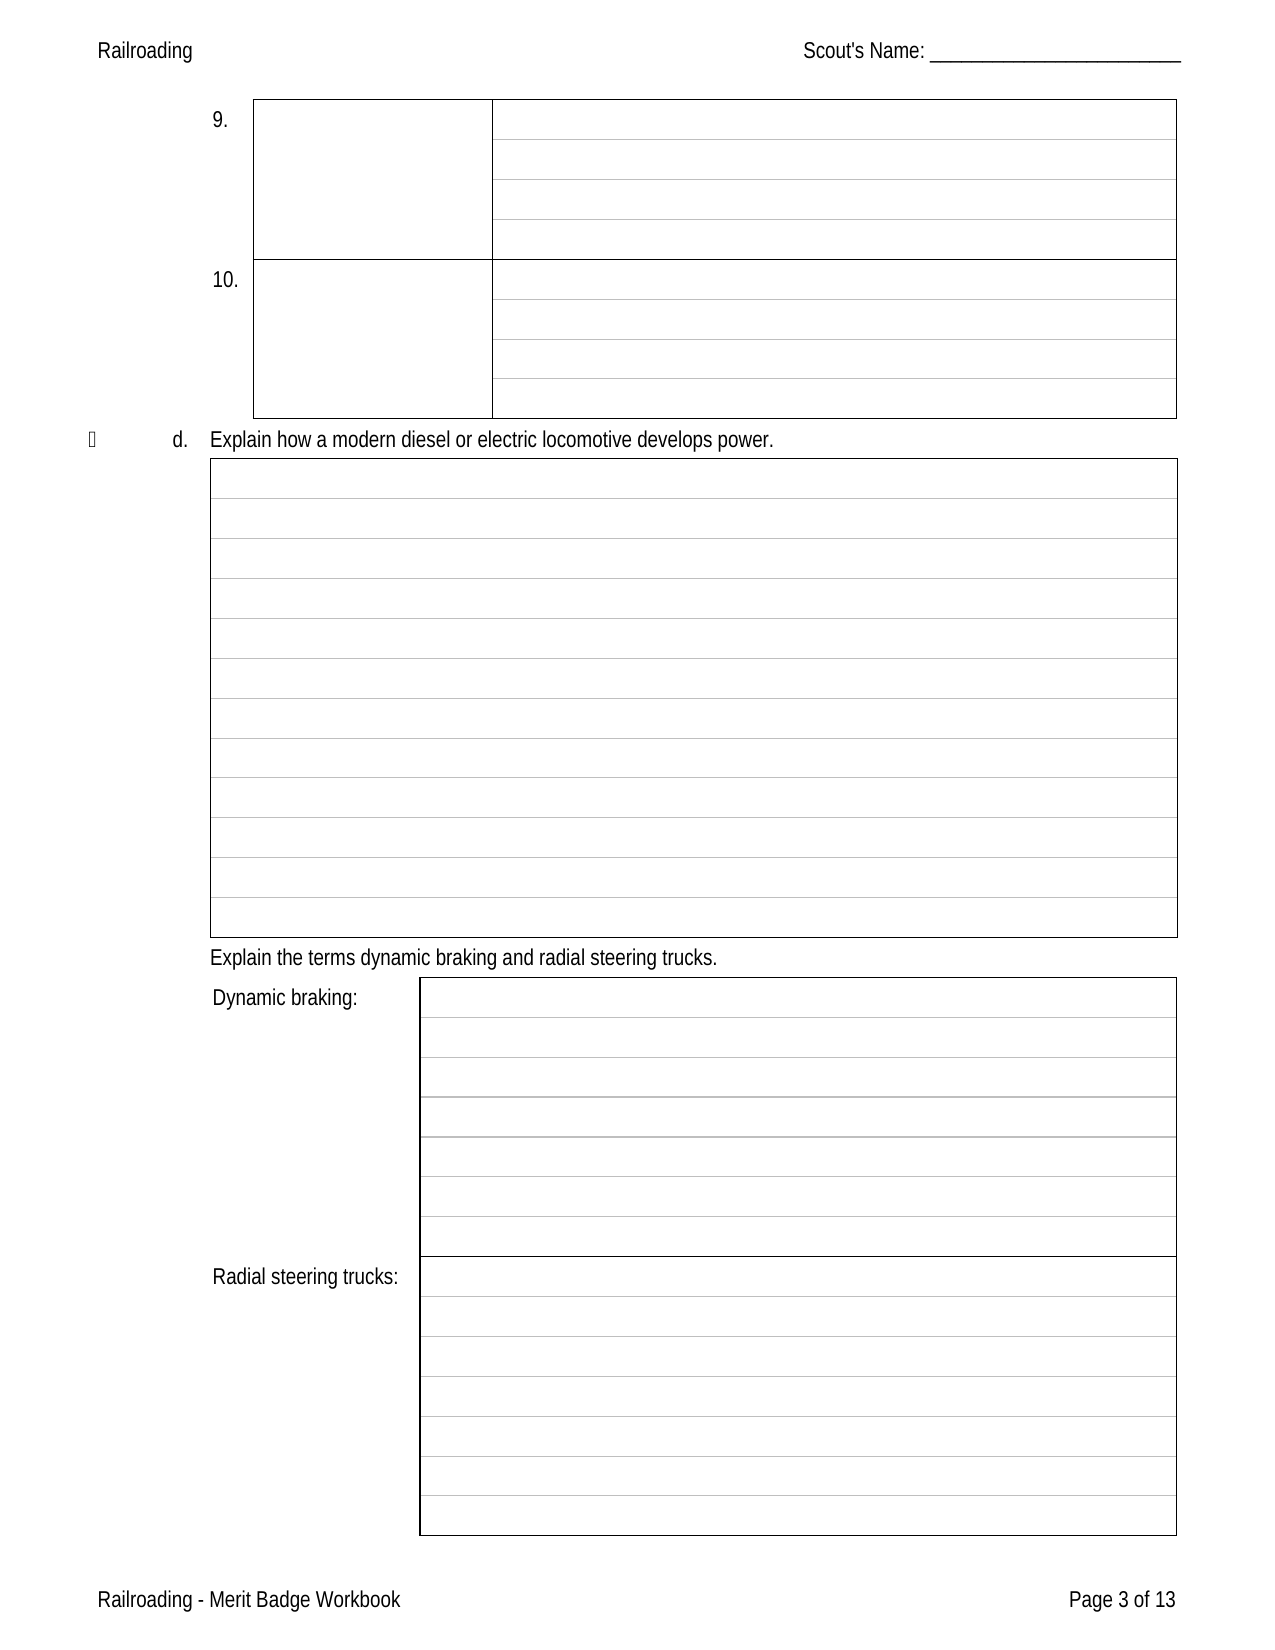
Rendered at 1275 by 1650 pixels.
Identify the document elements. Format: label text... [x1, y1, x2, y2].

table_cell [493, 140, 1176, 179]
table_cell [211, 778, 1177, 817]
table_cell [421, 1177, 1176, 1216]
table_cell [421, 1018, 1176, 1057]
table_cell [254, 260, 492, 418]
table_header [254, 100, 492, 259]
table_cell [211, 659, 1177, 697]
text d. Explain how a modern diesel or electric locomotive develops power. [88, 426, 1177, 452]
table_cell [493, 340, 1176, 378]
table_header [421, 978, 1176, 1017]
table_cell [211, 579, 1177, 618]
table_header 9. [201, 99, 253, 259]
table_cell [211, 858, 1177, 897]
table_cell [421, 1138, 1176, 1176]
table_cell [421, 1297, 1176, 1336]
table_cell [421, 1457, 1176, 1495]
table_cell [421, 1377, 1176, 1416]
table_cell [211, 499, 1177, 538]
table_cell [421, 1417, 1176, 1456]
text Explain the terms dynamic braking and radial steering trucks. [210, 944, 1177, 971]
table_cell [421, 1058, 1176, 1096]
table_cell [493, 300, 1176, 338]
table_header Dynamic braking: [201, 977, 419, 1256]
table_cell [493, 260, 1176, 298]
table_cell 10. [201, 259, 253, 418]
table_cell [421, 1257, 1176, 1296]
table_cell [211, 619, 1177, 658]
table_cell [493, 180, 1176, 219]
table_header [493, 100, 1176, 139]
table_cell [211, 539, 1177, 578]
table_cell [421, 1496, 1176, 1535]
table_cell Radial steering trucks: [201, 1256, 419, 1535]
table_cell [493, 220, 1176, 259]
table_cell [211, 699, 1177, 737]
table_header [211, 459, 1177, 498]
table_cell [421, 1098, 1176, 1136]
table_cell [493, 379, 1176, 418]
table_cell [211, 739, 1177, 777]
table_cell [211, 898, 1177, 937]
table_cell [211, 818, 1177, 857]
table_cell [421, 1217, 1176, 1256]
table_cell [421, 1337, 1176, 1376]
